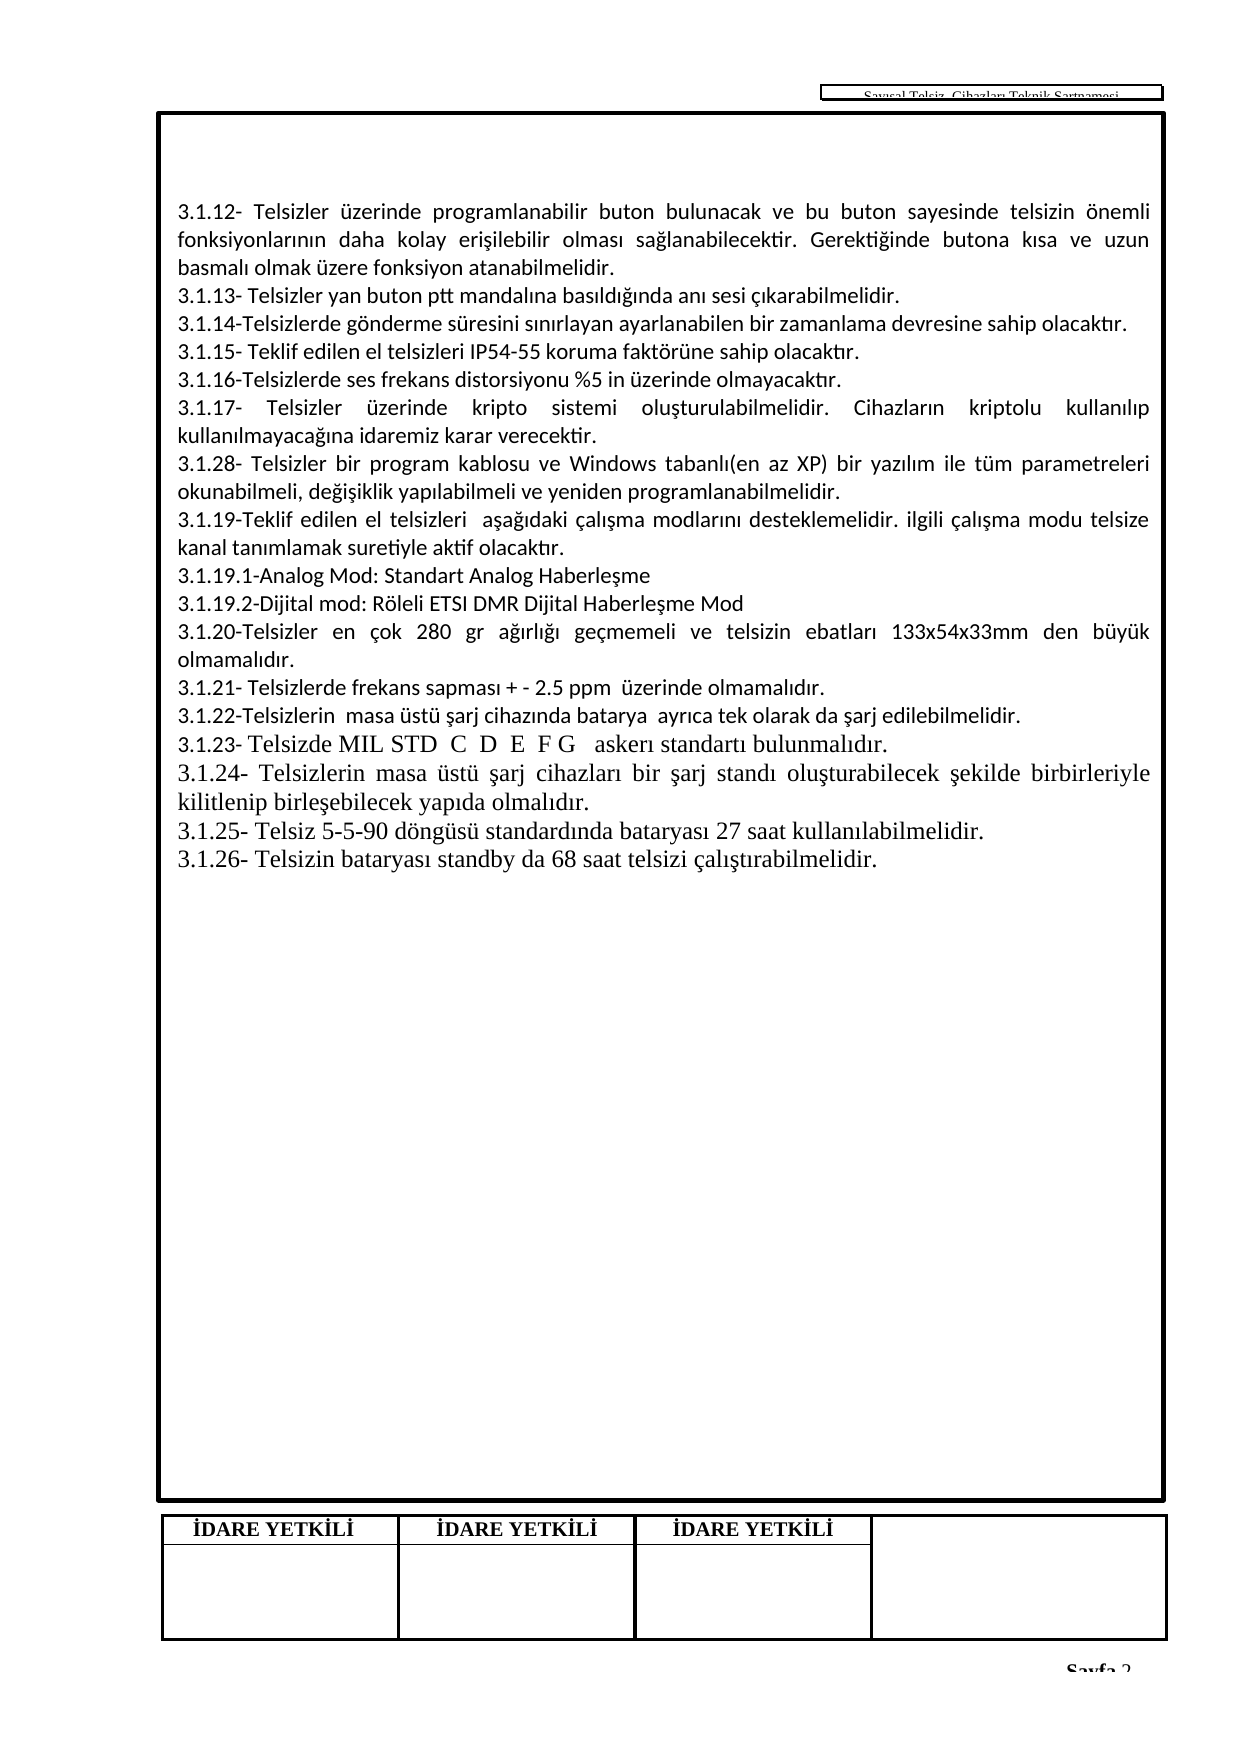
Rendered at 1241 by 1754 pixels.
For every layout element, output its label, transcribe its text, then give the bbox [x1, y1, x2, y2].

text 3.1.12- Telsizler üzerinde programlanabilir buton bulunacak ve bu buton sayesinde telsizin önemli fonksiyonlarının daha kolay erişilebilir olması sağlanabilecektir. Gerektiğinde butona kısa ve uzun basmalı olmak üzere fonksiyon atanabilmelidir. [177, 197, 1152, 281]
text 3.1.28- Telsizler bir program kablosu ve Windows tabanlı(en az XP) bir yazılım ile tüm parametreleri okunabilmeli, değişiklik yapılabilmeli ve yeniden programlanabilmelidir. [177, 449, 1152, 505]
text 3.1.16-Telsizlerde ses frekans distorsiyonu %5 in üzerinde olmayacaktır. [177, 365, 1152, 393]
text 3.1.20-Telsizler en çok 280 gr ağırlığı geçmemeli ve telsizin ebatları 133x54x33mm den büyük olmamalıdır. [177, 617, 1152, 673]
text 3.1.21- Telsizlerde frekans sapması + - 2.5 ppm üzerinde olmamalıdır. [177, 673, 1152, 701]
text 3.1.19.1-Analog Mod: Standart Analog Haberleşme [177, 561, 1152, 589]
text 3.1.24- Telsizlerin masa üstü şarj cihazları bir şarj standı oluşturabilecek şekilde birbirleriyle kilitlenip birleşebilecek yapıda olmalıdır. [177, 758, 1152, 816]
text 3.1.15- Teklif edilen el telsizleri IP54-55 koruma faktörüne sahip olacaktır. [177, 337, 1152, 365]
text 3.1.22-Telsizlerin masa üstü şarj cihazında batarya ayrıca tek olarak da şarj edilebilmelidir. [177, 701, 1152, 729]
text 3.1.13- Telsizler yan buton ptt mandalına basıldığında anı sesi çıkarabilmelidir. [177, 281, 1152, 309]
text 3.1.23- Telsizde MIL STD C D E F G askerı standartı bulunmalıdır. [177, 729, 1152, 758]
text 3.1.17- Telsizler üzerinde kripto sistemi oluşturulabilmelidir. Cihazların kriptolu kullanılıp kullanılmayacağına idaremiz karar verecektir. [177, 393, 1152, 449]
text 3.1.25- Telsiz 5-5-90 döngüsü standardında bataryası 27 saat kullanılabilmelidir. [177, 816, 1152, 844]
text 3.1.14-Telsizlerde gönderme süresini sınırlayan ayarlanabilen bir zamanlama devresine sahip olacaktır. [177, 309, 1152, 337]
text 3.1.19-Teklif edilen el telsizleri aşağıdaki çalışma modlarını desteklemelidir. ilgili çalışma modu telsize kanal tanımlamak suretiyle aktif olacaktır. [177, 505, 1152, 561]
text 3.1.26- Telsizin bataryası standby da 68 saat telsizi çalıştırabilmelidir. [177, 844, 1152, 873]
text 3.1.19.2-Dijital mod: Röleli ETSI DMR Dijital Haberleşme Mod [177, 589, 1152, 617]
